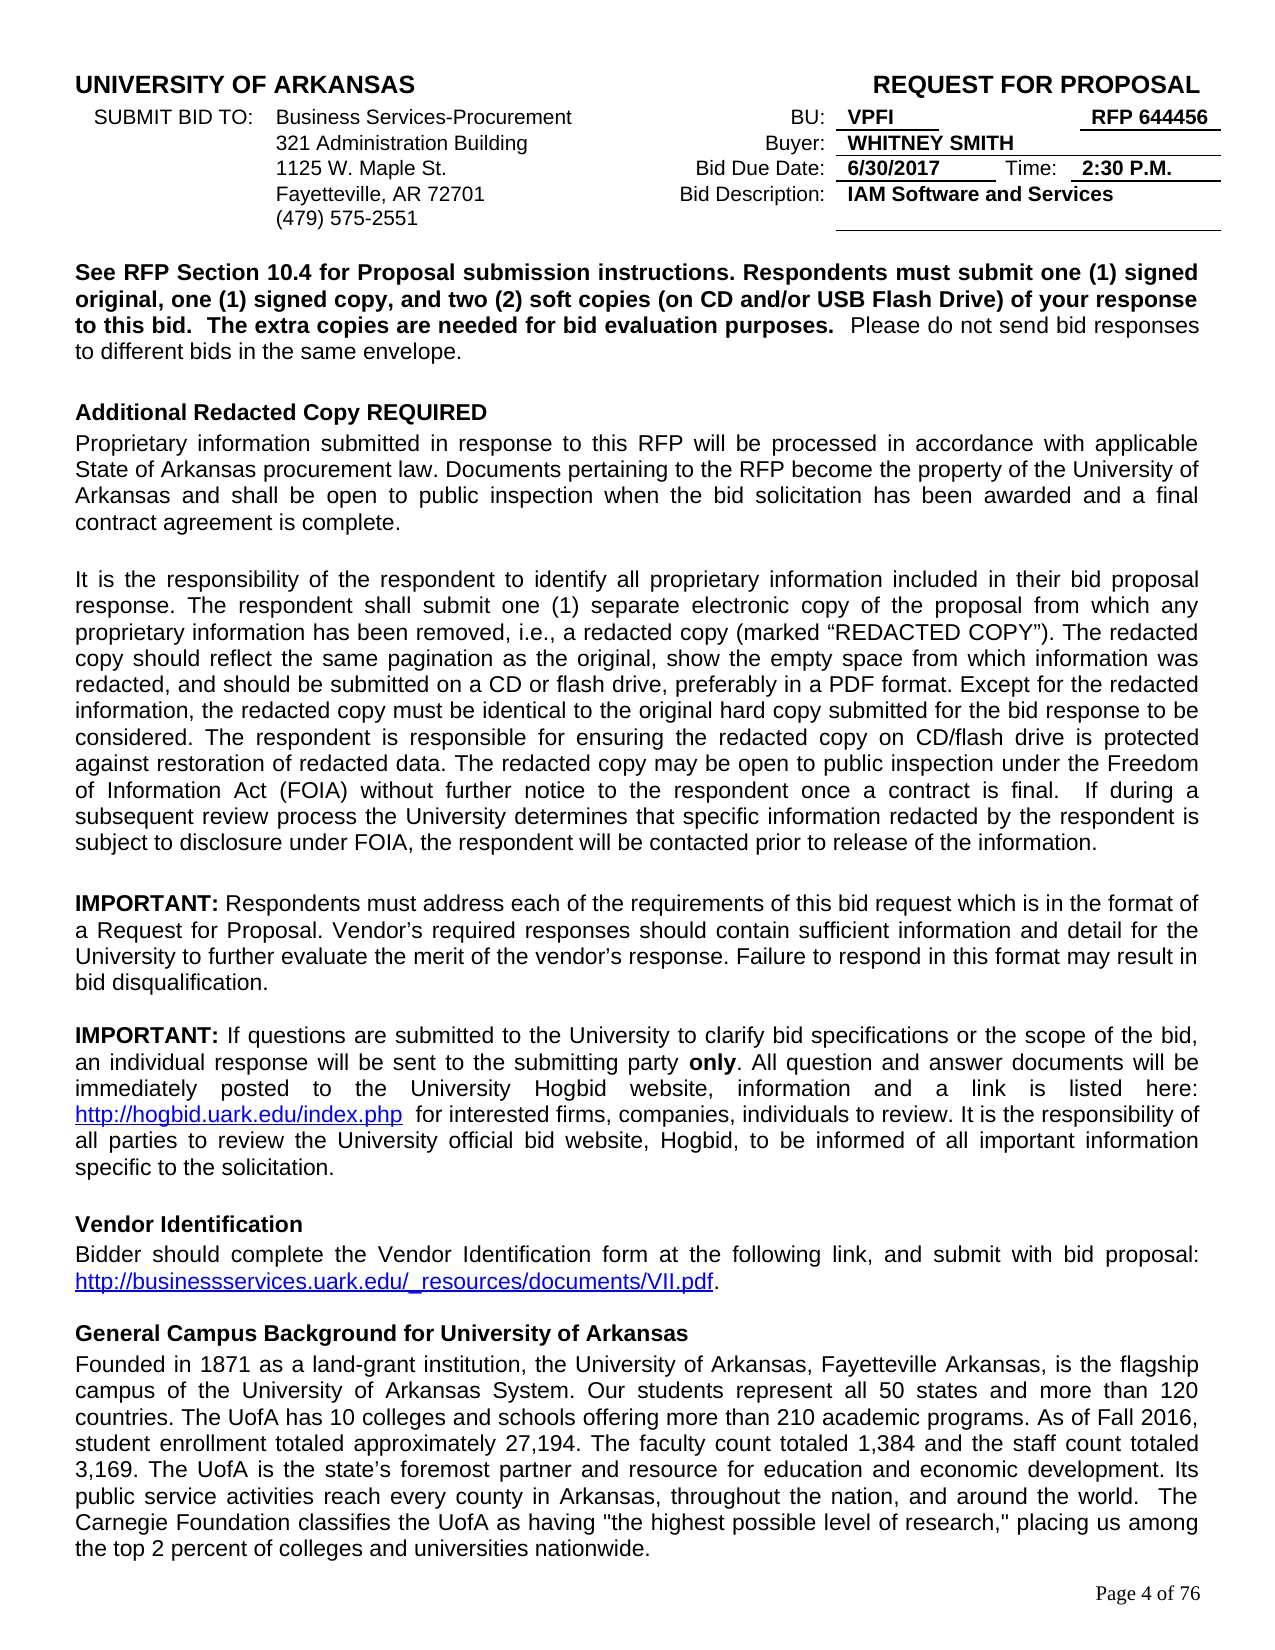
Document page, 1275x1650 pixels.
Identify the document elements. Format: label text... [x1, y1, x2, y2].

text IMPORTANT: Respondents must address each of the requirements of this bid request which is in the format of a Request for Proposal. Vendor’s required responses should contain sufficient information and detail for the University to further evaluate the merit of the vendor’s response. Failure to respond in this format may result in bid disqualification. [75, 890, 1200, 996]
text IMPORTANT: If questions are submitted to the University to clarify bid specifications or the scope of the bid, an individual response will be sent to the submitting party only. All question and answer documents will be immediately posted to the University Hogbid website, information and a link is listed here: http://hogbid.uark.edu/index.php for interested firms, companies, individuals to review. It is the responsibility of all parties to review the University official bid website, Hogbid, to be informed of all important information specific to the solicitation. [75, 1022, 1200, 1180]
text General Campus Background for University of Arkansas [75, 1320, 1200, 1347]
text Additional Redacted Copy REQUIRED [75, 399, 1200, 426]
text Proprietary information submitted in response to this RFP will be processed in accordance with applicable State of Arkansas procurement law. Documents pertaining to the RFP become the property of the University of Arkansas and shall be open to public inspection when the bid solicitation has been awarded and a final contract agreement is complete. [75, 430, 1200, 535]
text It is the responsibility of the respondent to identify all proprietary information included in their bid proposal response. The respondent shall submit one (1) separate electronic copy of the proposal from which any proprietary information has been removed, i.e., a redacted copy (marked “REDACTED COPY”). The redacted copy should reflect the same pagination as the original, show the empty space from which information was redacted, and should be submitted on a CD or flash drive, preferably in a PDF format. Except for the redacted information, the redacted copy must be identical to the original hard copy submitted for the bid response to be considered. The respondent is responsible for ensuring the redacted copy on CD/flash drive is protected against restoration of redacted data. The redacted copy may be open to public inspection under the Freedom of Information Act (FOIA) without further notice to the respondent once a contract is final. If during a subsequent review process the University determines that specific information redacted by the respondent is subject to disclosure under FOIA, the respondent will be contacted prior to release of the information. [75, 566, 1200, 856]
text Founded in 1871 as a land-grant institution, the University of Arkansas, Fayetteville Arkansas, is the flagship campus of the University of Arkansas System. Our students represent all 50 states and more than 120 countries. The UofA has 10 colleges and schools offering more than 210 academic programs. As of Fall 2016, student enrollment totaled approximately 27,194. The faculty count totaled 1,384 and the staff count totaled 3,169. The UofA is the state’s foremost partner and resource for education and economic development. Its public service activities reach every county in Arkansas, throughout the nation, and around the world. The Carnegie Foundation classifies the UofA as having "the highest possible level of research," placing us among the top 2 percent of colleges and universities nationwide. [75, 1351, 1200, 1562]
text See RFP Section 10.4 for Proposal submission instructions. Respondents must submit one (1) signed original, one (1) signed copy, and two (2) soft copies (on CD and/or USB Flash Drive) of your response to this bid. The extra copies are needed for bid evaluation purposes. Please do not send bid responses to different bids in the same envelope. [75, 259, 1200, 364]
text Bidder should complete the Vendor Identification form at the following link, and submit with bid proposal: http://businessservices.uark.edu/_resources/documents/VII.pdf. [75, 1241, 1200, 1294]
text Vendor Identification [75, 1211, 1200, 1237]
